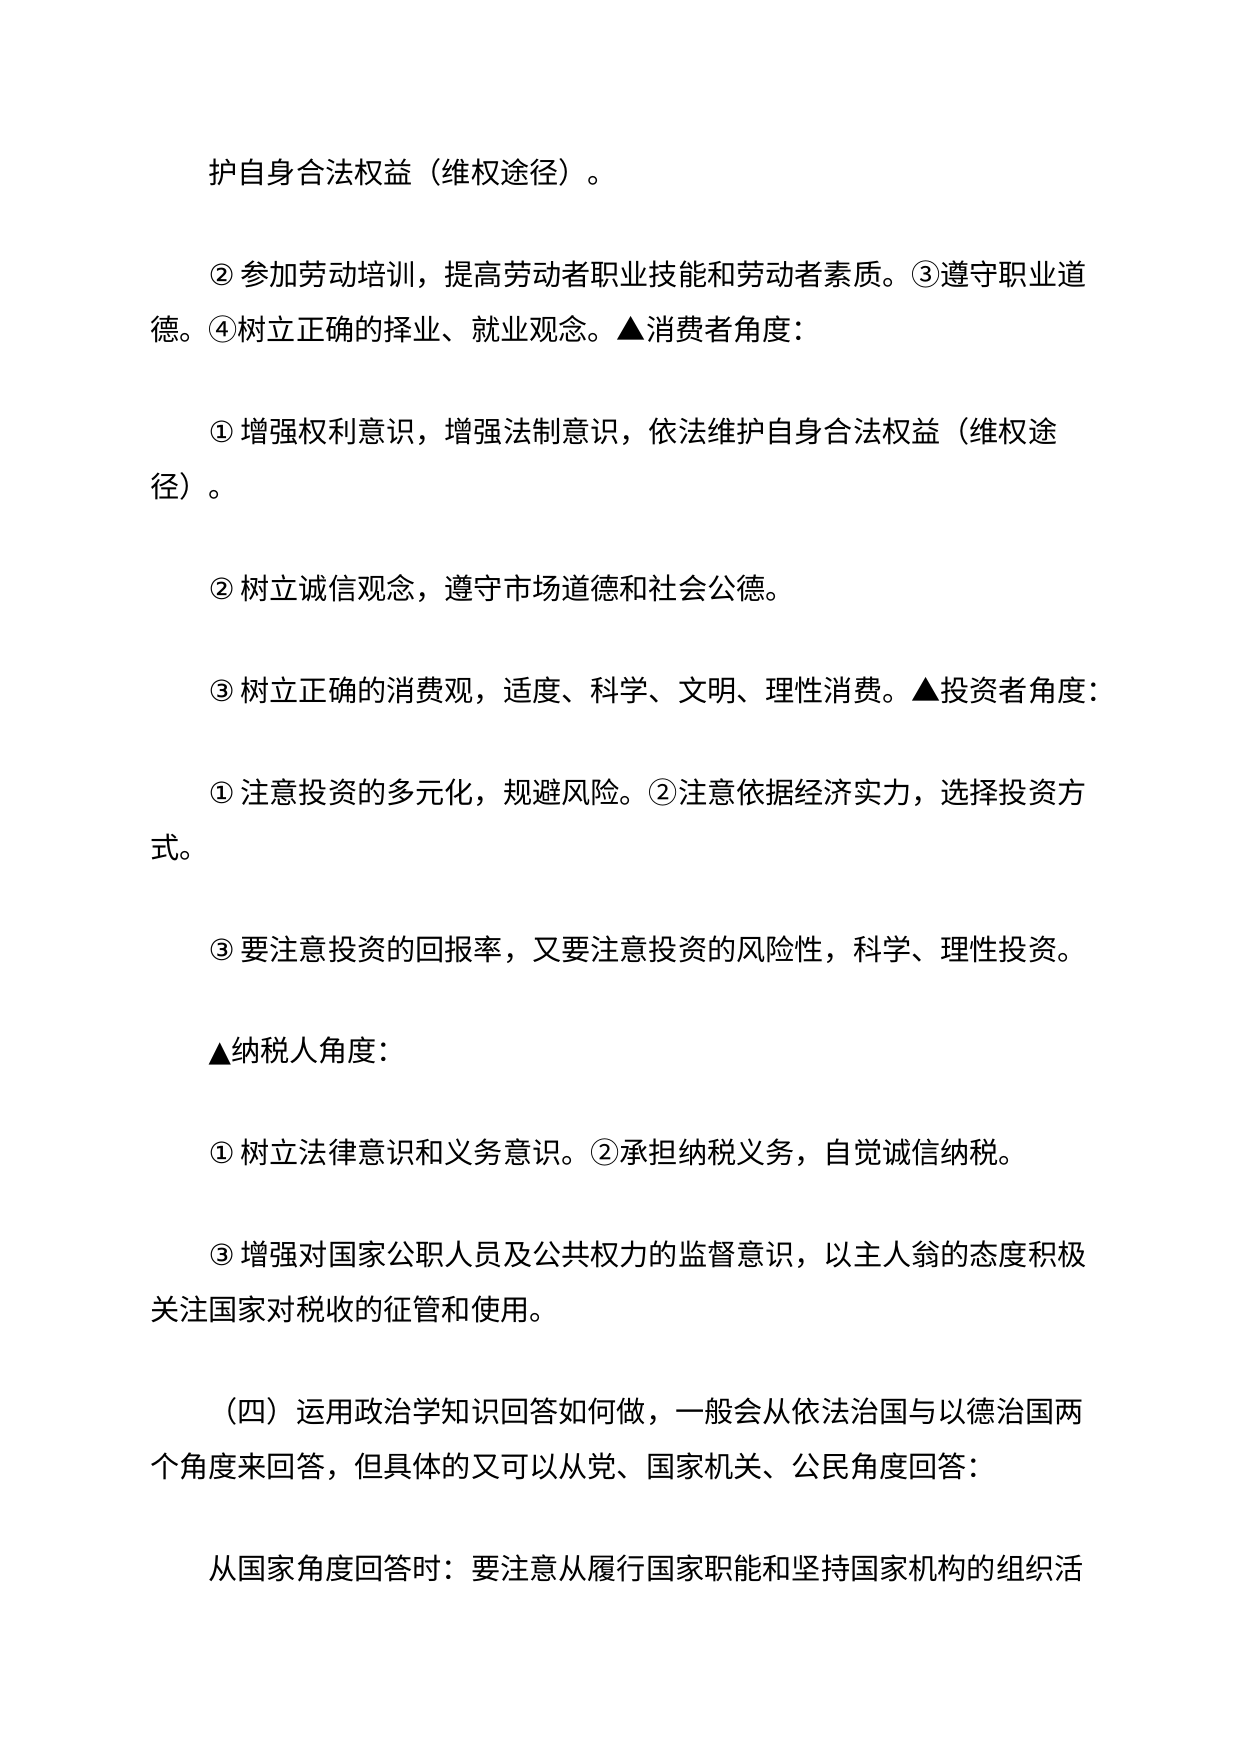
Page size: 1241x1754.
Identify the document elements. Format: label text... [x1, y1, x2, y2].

text ①注意投资的多元化，规避风险。②注意依据经济实力，选择投资方式。 [150, 769, 1090, 867]
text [150, 1545, 1090, 1588]
text 护自身合法权益（维权途径）。 [150, 150, 1090, 192]
text ③增强对国家公职人员及公共权力的监督意识，以主人翁的态度积极关注国家对税收的征管和使用。 [150, 1232, 1090, 1329]
text ①树立法律意识和义务意识。②承担纳税义务，自觉诚信纳税。 [150, 1130, 1090, 1172]
text （四）运用政治学知识回答如何做，一般会从依法治国与以德治国两个角度来回答，但具体的又可以从党、国家机关、公民角度回答： [150, 1389, 1090, 1486]
text ③树立正确的消费观，适度、科学、文明、理性消费。▲投资者角度： [150, 667, 1090, 710]
text ①增强权利意识，增强法制意识，依法维护自身合法权益（维权途径）。 [150, 408, 1090, 506]
text ②参加劳动培训，提高劳动者职业技能和劳动者素质。③遵守职业道德。④树立正确的择业、就业观念。▲消费者角度： [150, 252, 1090, 349]
text ③要注意投资的回报率，又要注意投资的风险性，科学、理性投资。 [150, 926, 1090, 968]
text ②树立诚信观念，遵守市场道德和社会公德。 [150, 565, 1090, 608]
text ▲纳税人角度： [150, 1028, 1090, 1070]
